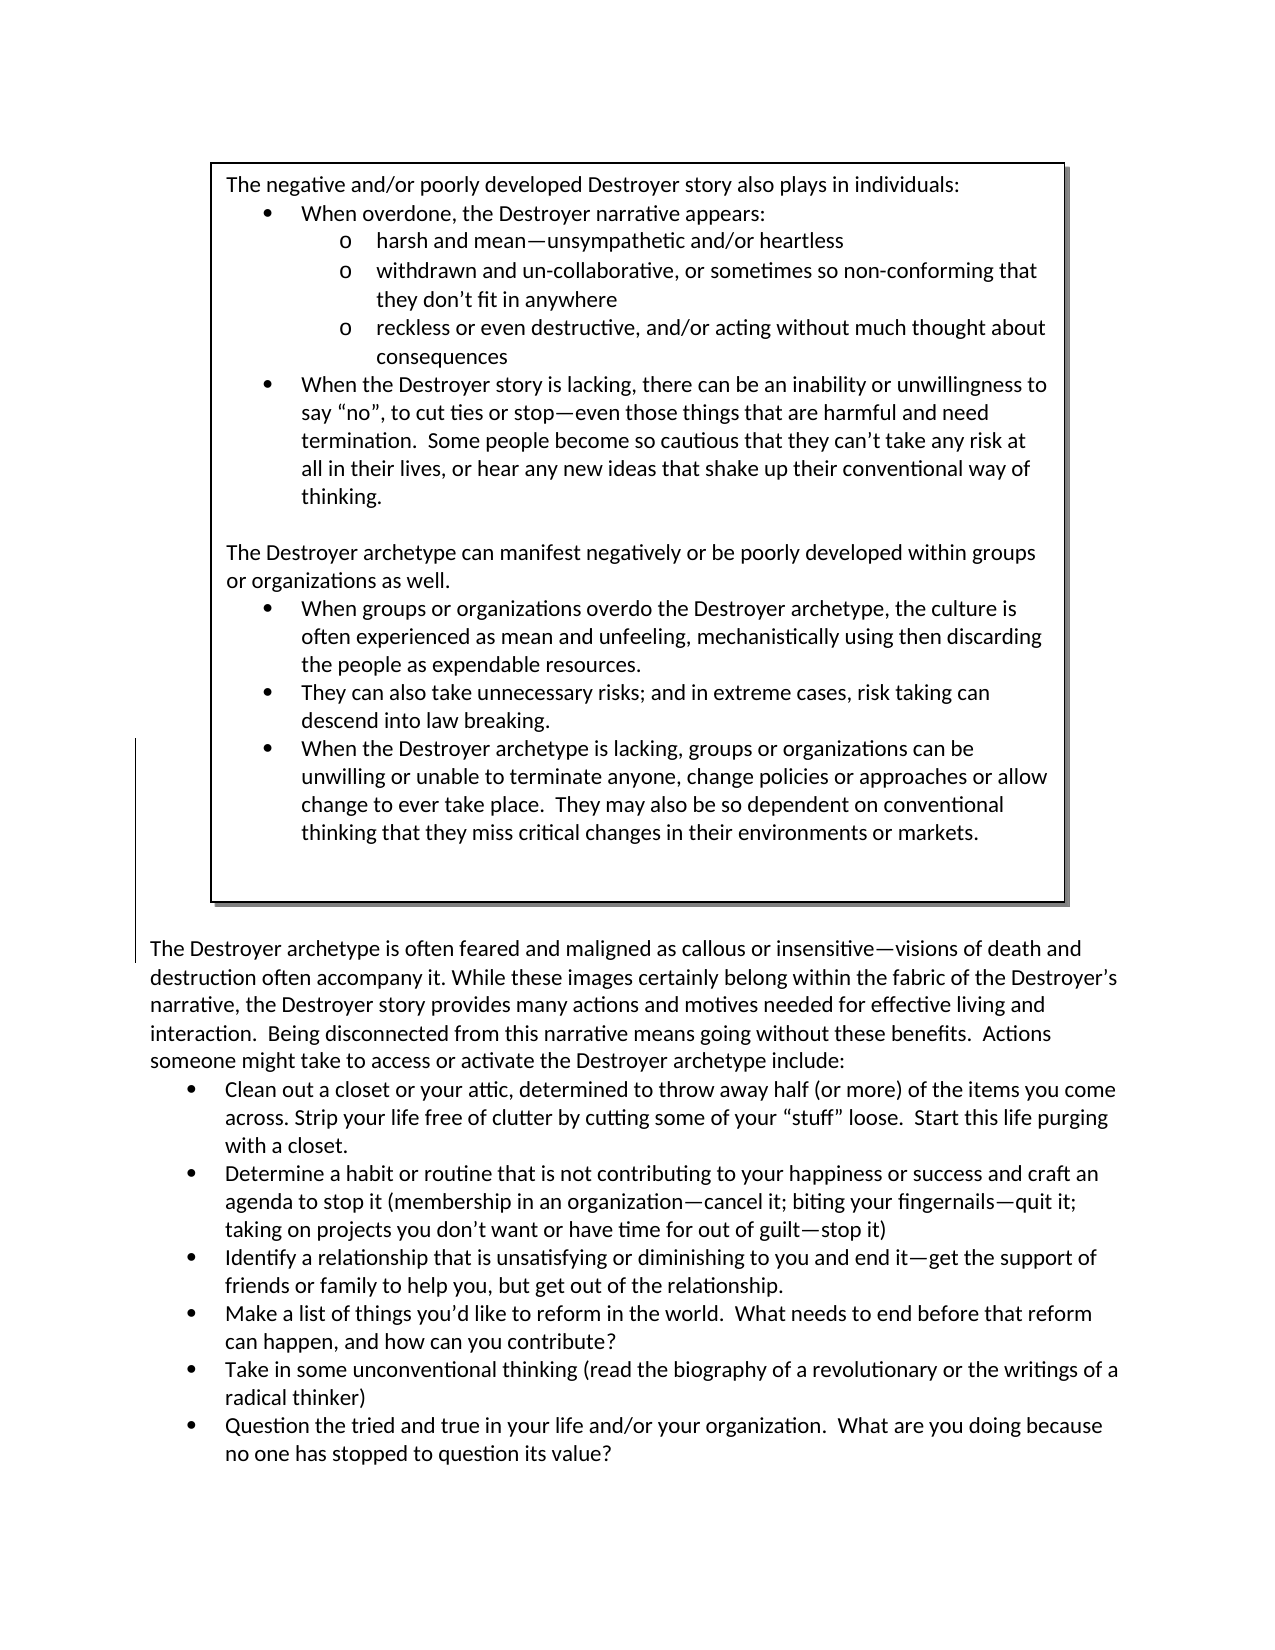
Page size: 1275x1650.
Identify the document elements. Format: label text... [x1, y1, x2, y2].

list Question the tried and true in your life and/or your organization. What are you doing because no one has stopped to question its value? [187, 1411, 1125, 1467]
list Identify a relationship that is unsatisfying or diminishing to you and end it—get the support of friends or family to help you, but get out of the relationship. [187, 1243, 1125, 1299]
list Take in some unconventional thinking (read the biography of a revolutionary or the writings of a radical thinker) [187, 1355, 1125, 1411]
list Clean out a closet or your attic, determined to throw away half (or more) of the items you come across. Strip your life free of clutter by cutting some of your “stuff” loose. Start this life purging with a closet. [187, 1075, 1125, 1159]
text The Destroyer archetype is often feared and maligned as callous or insensitive—visions of death and destruction often accompany it. While these images certainly belong within the fabric of the Destroyer’s narrative, the Destroyer story provides many actions and motives needed for effective living and interaction. Being disconnected from this narrative means going without these benefits. Actions someone might take to access or activate the Destroyer archetype include: [150, 934, 1125, 1075]
list Determine a habit or routine that is not contributing to your happiness or success and craft an agenda to stop it (membership in an organization—cancel it; biting your fingernails—quit it; taking on projects you don’t want or have time for out of guilt—stop it) [187, 1159, 1125, 1243]
list Make a list of things you’d like to reform in the world. What needs to end before that reform can happen, and how can you contribute? [187, 1299, 1125, 1355]
